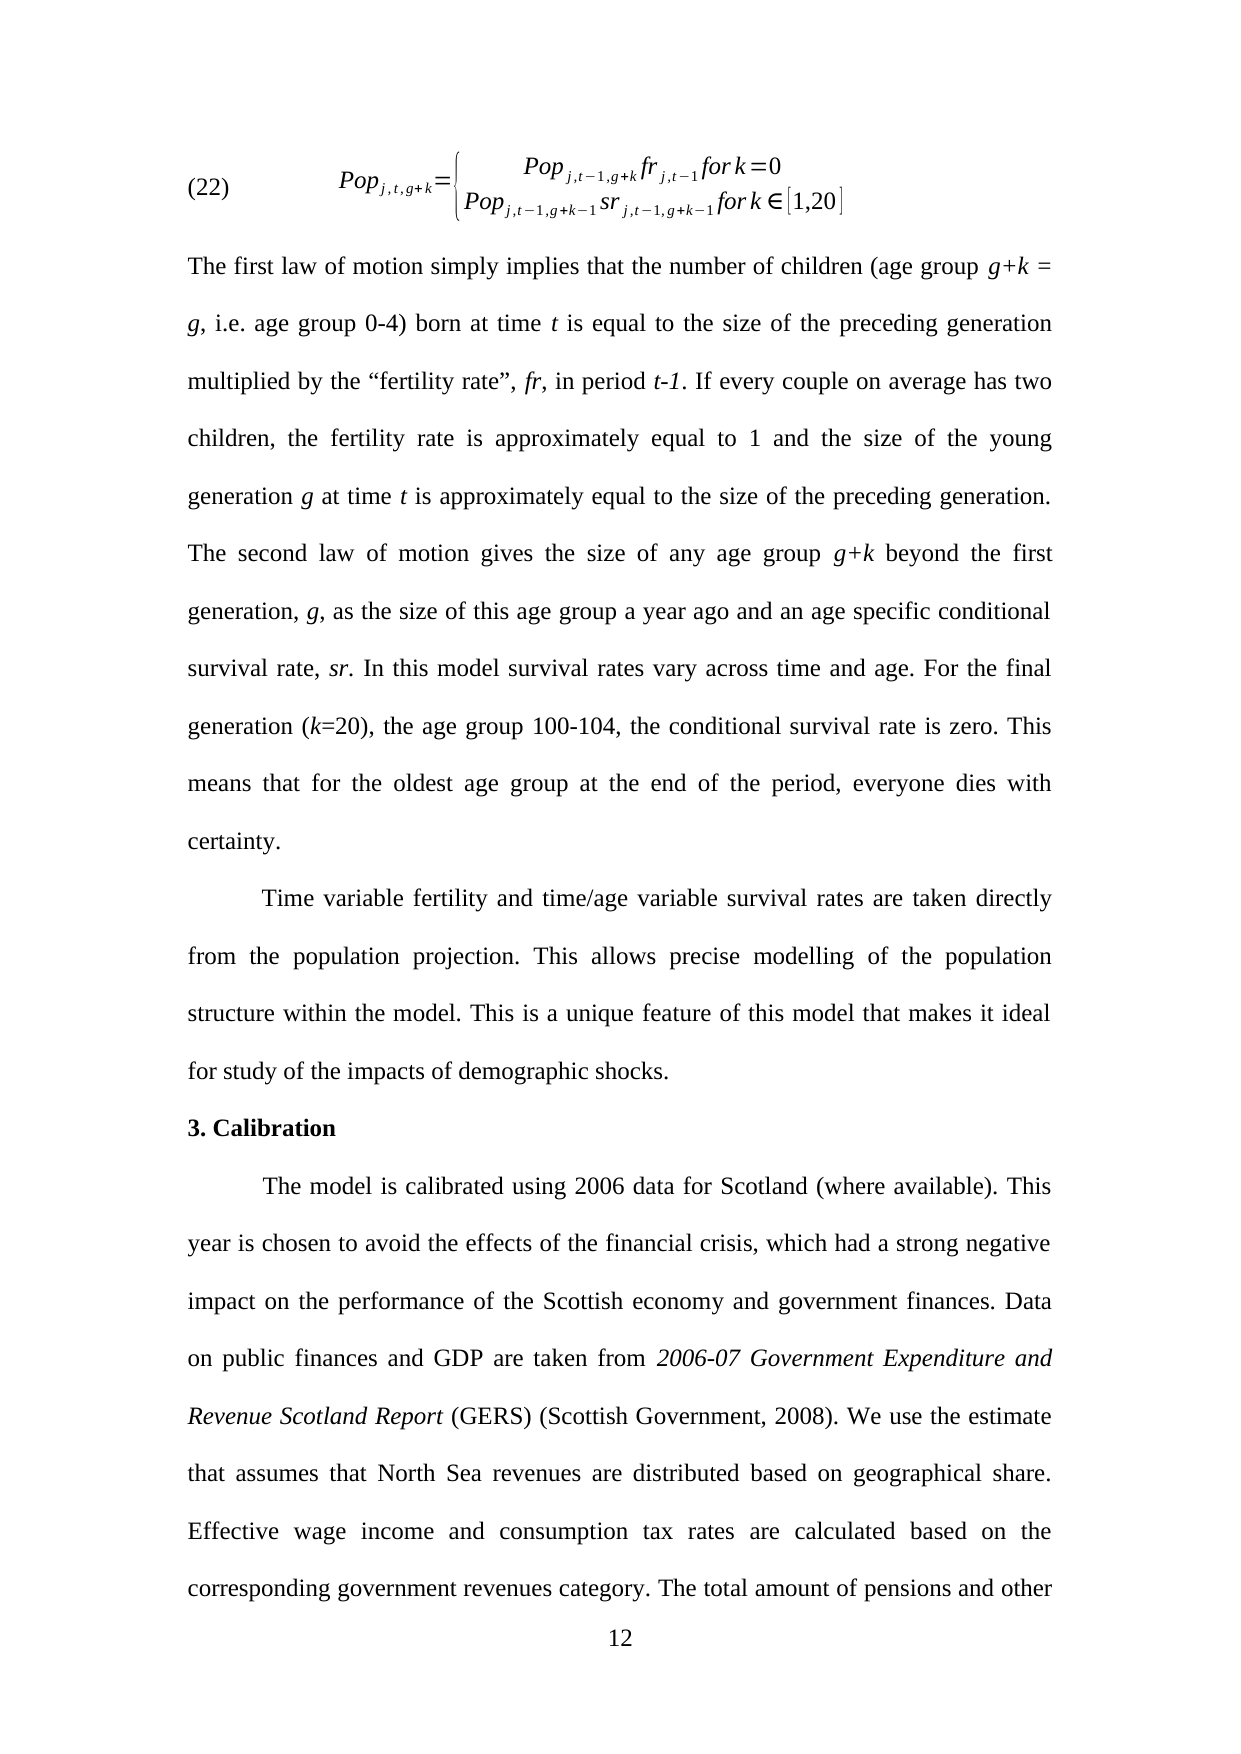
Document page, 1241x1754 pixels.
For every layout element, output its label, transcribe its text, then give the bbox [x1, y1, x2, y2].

text Time variable fertility and time/age variable survival rates are taken directly from the population projection. This allows precise modelling of the population structure within the model. This is a unique feature of this model that makes it ideal for study of the impacts of demographic shocks. [187, 883, 1053, 1084]
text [187, 1171, 1053, 1602]
text The first law of motion simply implies that the number of children (age group g+k = g, i.e. age group 0-4) born at time t is equal to the size of the preceding generation multiplied by the “fertility rate”, fr, in period t-1. If every couple on average has two children, the fertility rate is approximately equal to 1 and the size of the young generation g at time t is approximately equal to the size of the preceding generation. The second law of motion gives the size of any age group g+k beyond the first generation, g, as the size of this age group a year ago and an age specific conditional survival rate, sr. In this model survival rates vary across time and age. For the final generation (k=20), the age group 100-104, the conditional survival rate is zero. This means that for the oldest age group at the end of the period, everyone dies with certainty. [187, 251, 1053, 854]
text (22) [187, 150, 1053, 222]
text 3. Calibration [187, 1113, 1053, 1142]
